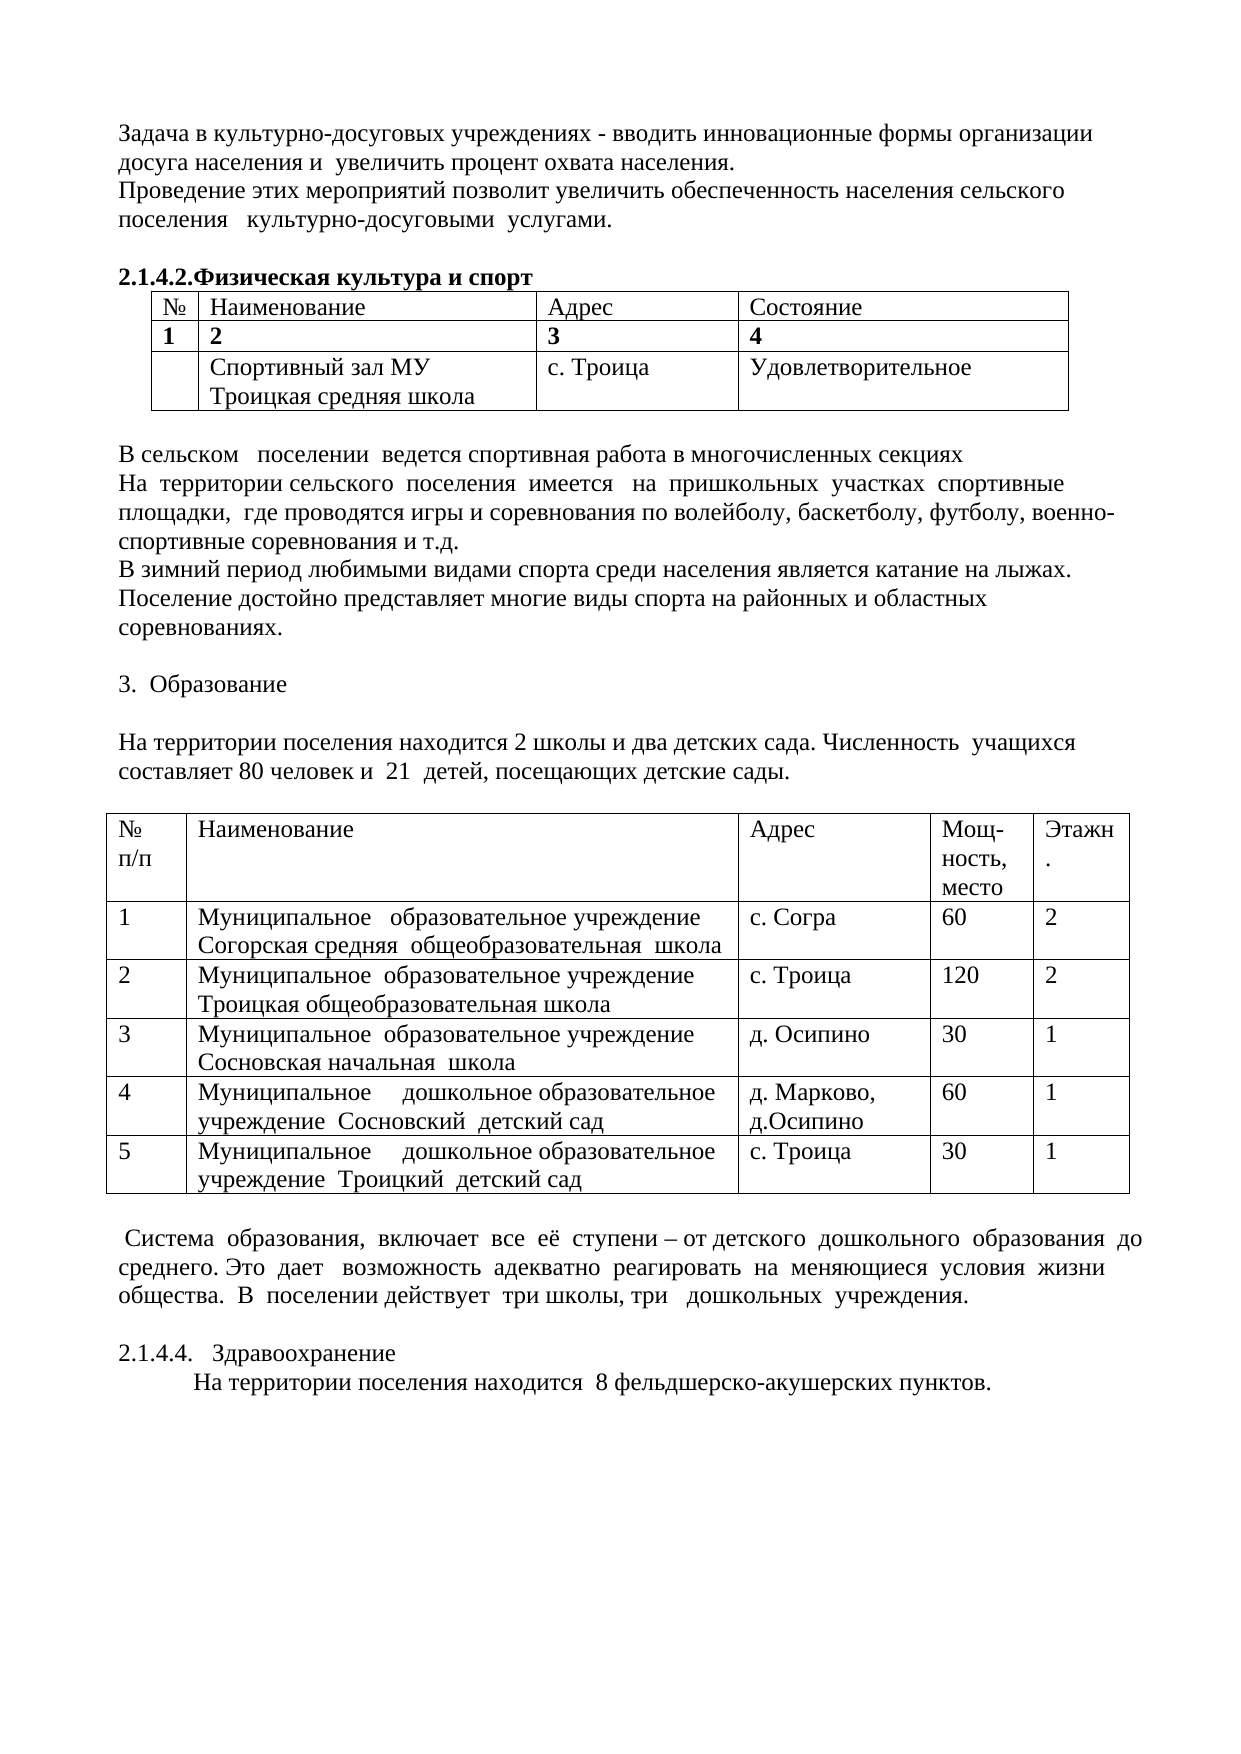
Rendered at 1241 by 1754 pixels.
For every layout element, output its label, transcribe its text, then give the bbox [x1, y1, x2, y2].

table_cell с. Троица [739, 960, 930, 1018]
table_cell 2 [107, 960, 186, 1018]
table_cell 2 [1034, 902, 1129, 959]
text Задача в культурно-досуговых учреждениях - вводить инновационные формы организации досуга населения и увеличить процент охвата населения. [118, 118, 1152, 176]
table_cell 30 [931, 1136, 1033, 1193]
table_cell Муниципальное образовательное учреждение Троицкая общеобразовательная школа [187, 960, 738, 1018]
table_cell 120 [931, 960, 1033, 1018]
table_cell Муниципальное дошкольное образовательное учреждение Сосновский детский сад [187, 1077, 738, 1135]
table_cell 1 [1034, 1019, 1129, 1076]
table_cell с. Согра [739, 902, 930, 959]
table_cell 4 [739, 321, 1068, 351]
table_header Адрес [537, 292, 738, 320]
text На территории поселения находится 8 фельдшерско-акушерских пунктов. [118, 1367, 1152, 1396]
text На территории сельского поселения имеется на пришкольных участках спортивные площадки, где проводятся игры и соревнования по волейболу, баскетболу, футболу, военно-спортивные соревнования и т.д. [118, 468, 1152, 554]
table_cell 30 [931, 1019, 1033, 1076]
table_cell 3 [107, 1019, 186, 1076]
table_cell 60 [931, 902, 1033, 959]
table_cell Муниципальное образовательное учреждение Сосновская начальная школа [187, 1019, 738, 1076]
text Проведение этих мероприятий позволит увеличить обеспеченность населения сельского поселения культурно-досуговыми услугами. [118, 176, 1152, 233]
table_cell с. Троица [537, 352, 738, 410]
table_cell 1 [107, 902, 186, 959]
text 2.1.4.2.Физическая культура и спорт [118, 262, 1152, 291]
text Система образования, включает все её ступени – от детского дошкольного образования до среднего. Это дает возможность адекватно реагировать на меняющиеся условия жизни общества. В поселении действует три школы, три дошкольных учреждения. [118, 1223, 1152, 1309]
table_cell [152, 352, 198, 410]
table_header Адрес [739, 814, 930, 901]
table_cell Удовлетворительное [739, 352, 1068, 410]
table_cell 2 [1034, 960, 1129, 1018]
table_cell 60 [931, 1077, 1033, 1135]
table_header Мощ-ность, место [931, 814, 1033, 901]
text 2.1.4.4. Здравоохранение [118, 1338, 1152, 1367]
table_header № [152, 292, 198, 320]
text В зимний период любимыми видами спорта среди населения является катание на лыжах. [118, 554, 1152, 583]
table_cell 5 [107, 1136, 186, 1193]
table_cell Муниципальное образовательное учреждение Согорская средняя общеобразовательная школа [187, 902, 738, 959]
table_cell д. Марково, д.Осипино [739, 1077, 930, 1135]
table_cell с. Троица [739, 1136, 930, 1193]
table_cell 1 [1034, 1136, 1129, 1193]
text Поселение достойно представляет многие виды спорта на районных и областных соревнованиях. [118, 583, 1152, 641]
table_header Наименование [187, 814, 738, 901]
table_header Наименование [199, 292, 536, 320]
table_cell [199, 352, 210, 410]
table_cell 1 [1034, 1077, 1129, 1135]
table_header Этажн. [1034, 814, 1129, 901]
table_cell 4 [107, 1077, 186, 1135]
text На территории поселения находится 2 школы и два детских сада. Численность учащихся составляет 80 человек и 21 детей, посещающих детские сады. [118, 727, 1152, 784]
text 3. Образование [118, 669, 1152, 698]
table_cell Спортивный зал МУ Троицкая средняя школа [430, 352, 536, 410]
table_header № п/п [107, 814, 186, 901]
text В сельском поселении ведется спортивная работа в многочисленных секциях [118, 439, 1152, 468]
table_cell д. Осипино [739, 1019, 930, 1076]
table_cell 3 [537, 321, 738, 351]
table_cell 1 [152, 321, 198, 351]
table_cell Муниципальное дошкольное образовательное учреждение Троицкий детский сад [187, 1136, 738, 1193]
table_header Состояние [739, 292, 1068, 320]
table_cell 2 [199, 321, 536, 351]
